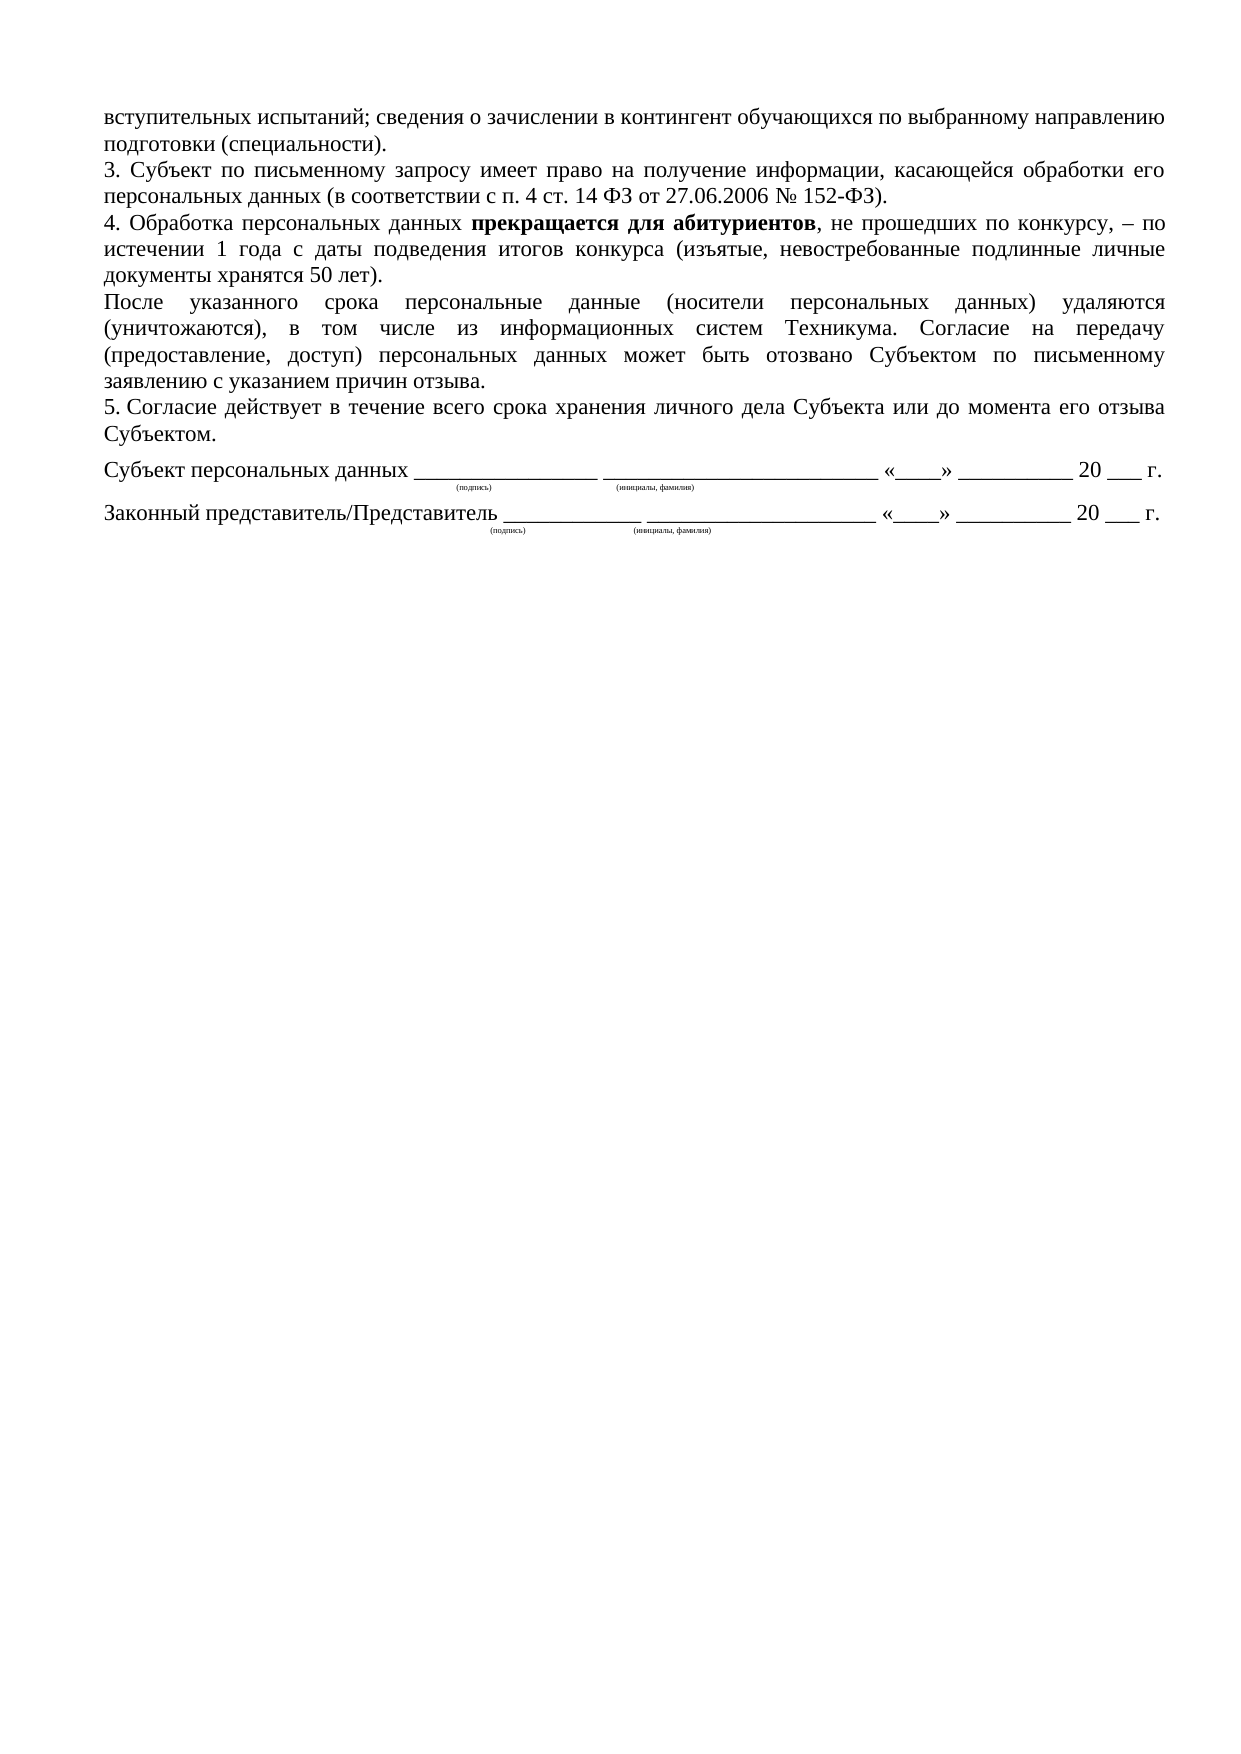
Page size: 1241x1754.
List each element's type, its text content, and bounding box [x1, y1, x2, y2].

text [103, 103, 1167, 156]
text 4. Обработка персональных данных прекращается для абитуриентов, не прошедших по конкурсу, – по истечении 1 года с даты подведения итогов конкурса (изъятые, невостребованные подлинные личные документы хранятся 50 лет). [103, 209, 1167, 288]
text После указанного срока персональные данные (носители персональных данных) удаляются (уничтожаются), в том числе из информационных систем Техникума. Согласие на передачу (предоставление, доступ) персональных данных может быть отозвано Субъектом по письменному заявлению с указанием причин отзыва. [103, 288, 1167, 393]
text 3. Субъект по письменному запросу имеет право на получение информации, касающейся обработки его персональных данных (в соответствии с п. 4 ст. 14 ФЗ от 27.06.2006 № 152-ФЗ). [103, 156, 1167, 209]
text Законный представитель/Представитель ____________ ____________________ «____» __________ 20 ___ г. [103, 499, 1167, 525]
text Субъект персональных данных ________________ ________________________ «____» __________ 20 ___ г. [103, 456, 1167, 482]
text (подпись) (инициалы, фамилия) [325, 482, 1167, 499]
text (подпись) (инициалы, фамилия) [325, 525, 1167, 542]
text 5. Согласие действует в течение всего срока хранения личного дела Субъекта или до момента его отзыва Субъектом. [103, 393, 1167, 446]
